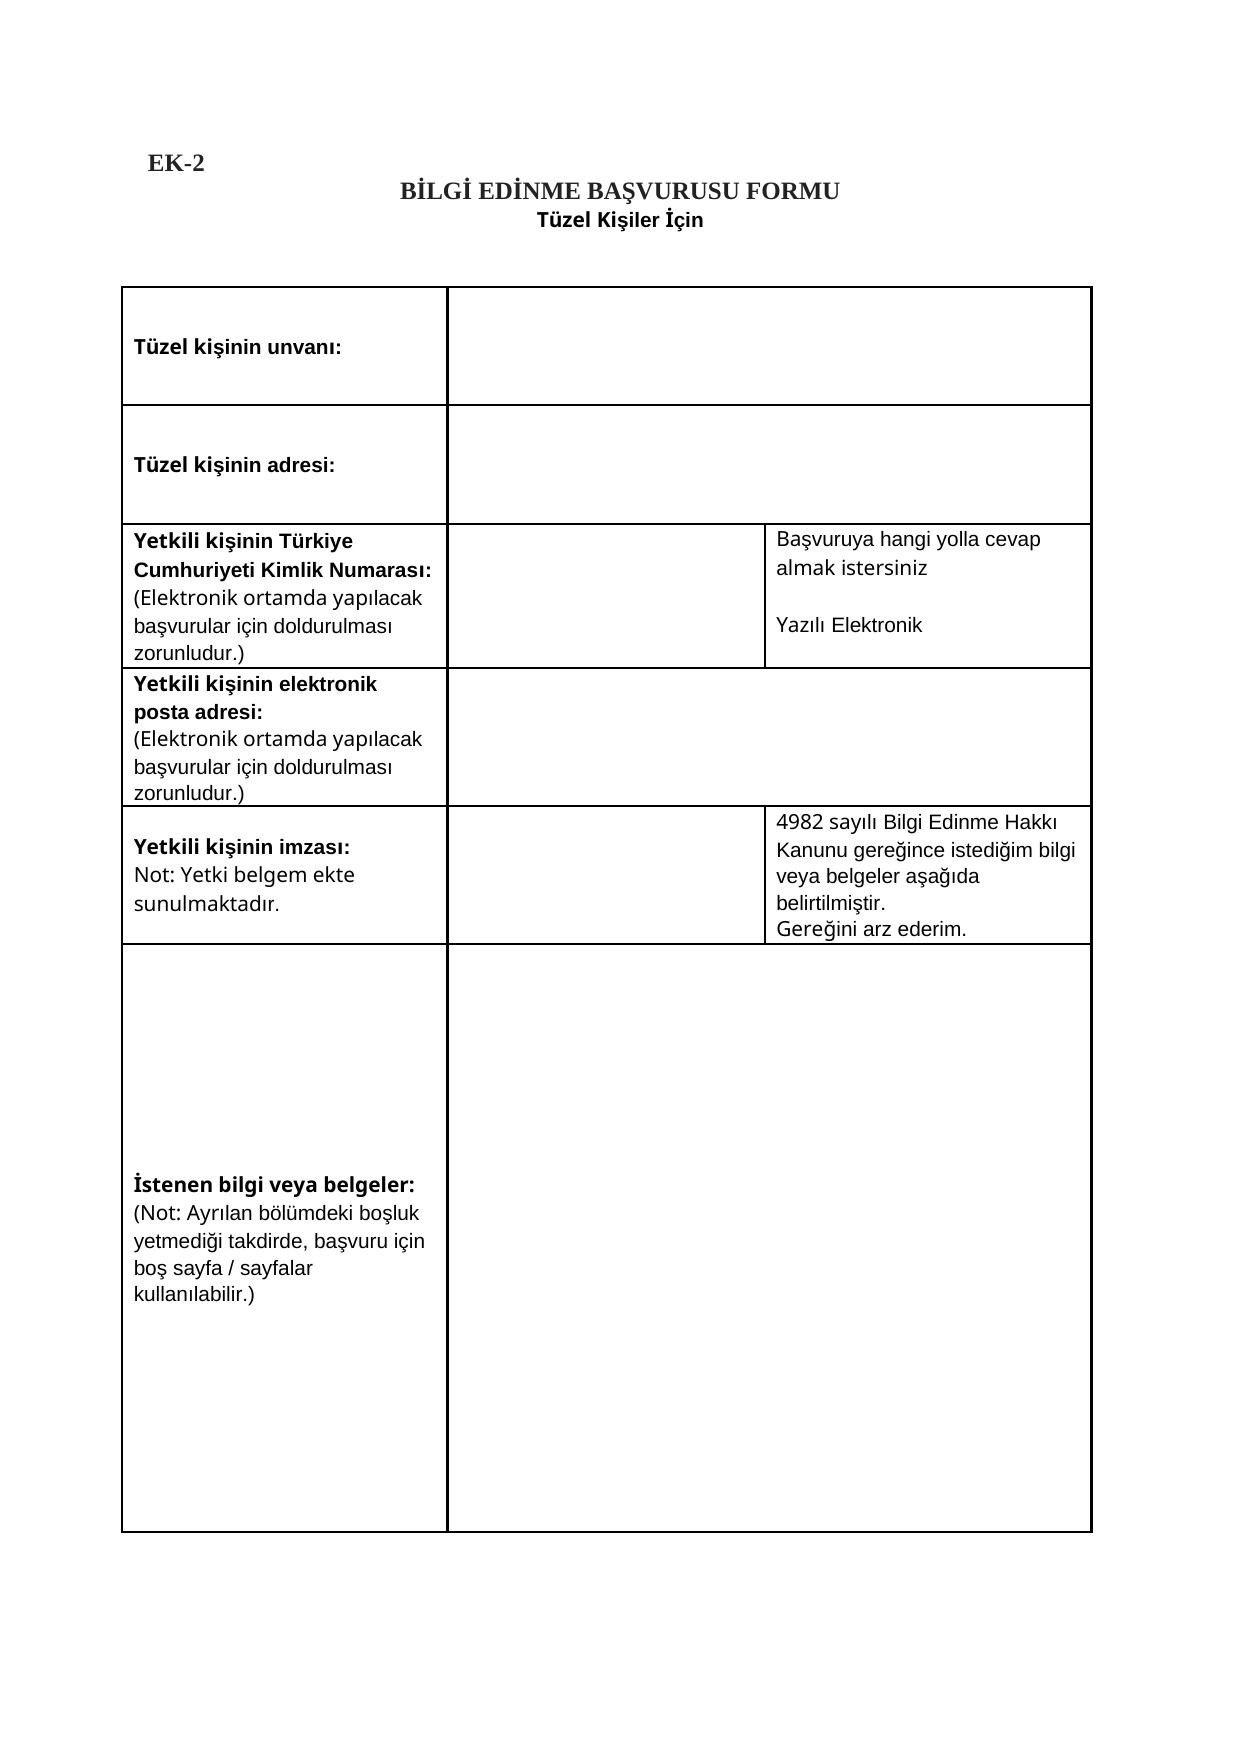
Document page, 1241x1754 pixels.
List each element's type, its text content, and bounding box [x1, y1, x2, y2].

text Tüzel Kişiler İçin [148, 205, 1093, 233]
table_cell Yetkili kişinin Türkiye Cumhuriyeti Kimlik Numarası: (Elektronik ortamda yapılacak başvurular için doldurulması zorunludur.) [123, 525, 446, 667]
table_header Tüzel kişinin unvanı: [123, 288, 446, 404]
table_header [449, 288, 1090, 404]
table_cell [449, 669, 1090, 805]
text EK-2 [148, 148, 1093, 176]
table_cell [449, 945, 1090, 1531]
text BİLGİ EDİNME BAŞVURUSU FORMU [148, 176, 1093, 205]
table_cell Başvuruya hangi yolla cevap almak istersiniz Yazılı Elektronik [766, 525, 1090, 667]
table_cell [449, 525, 764, 667]
table_cell Yetkili kişinin elektronik posta adresi: (Elektronik ortamda yapılacak başvurular için doldurulması zorunludur.) [123, 669, 446, 805]
table_cell Yetkili kişinin imzası: Not: Yetki belgem ekte sunulmaktadır. [123, 807, 446, 943]
table_cell İstenen bilgi veya belgeler: (Not: Ayrılan bölümdeki boşluk yetmediği takdirde, başvuru için boş sayfa / sayfalar kullanılabilir.) [123, 945, 446, 1531]
table_cell Tüzel kişinin adresi: [123, 406, 446, 522]
table_cell [449, 807, 764, 943]
table_cell [449, 406, 1090, 522]
table_cell 4982 sayılı Bilgi Edinme Hakkı Kanunu gereğince istediğim bilgi veya belgeler aşağıda belirtilmiştir. Gereğini arz ederim. [766, 807, 1090, 943]
